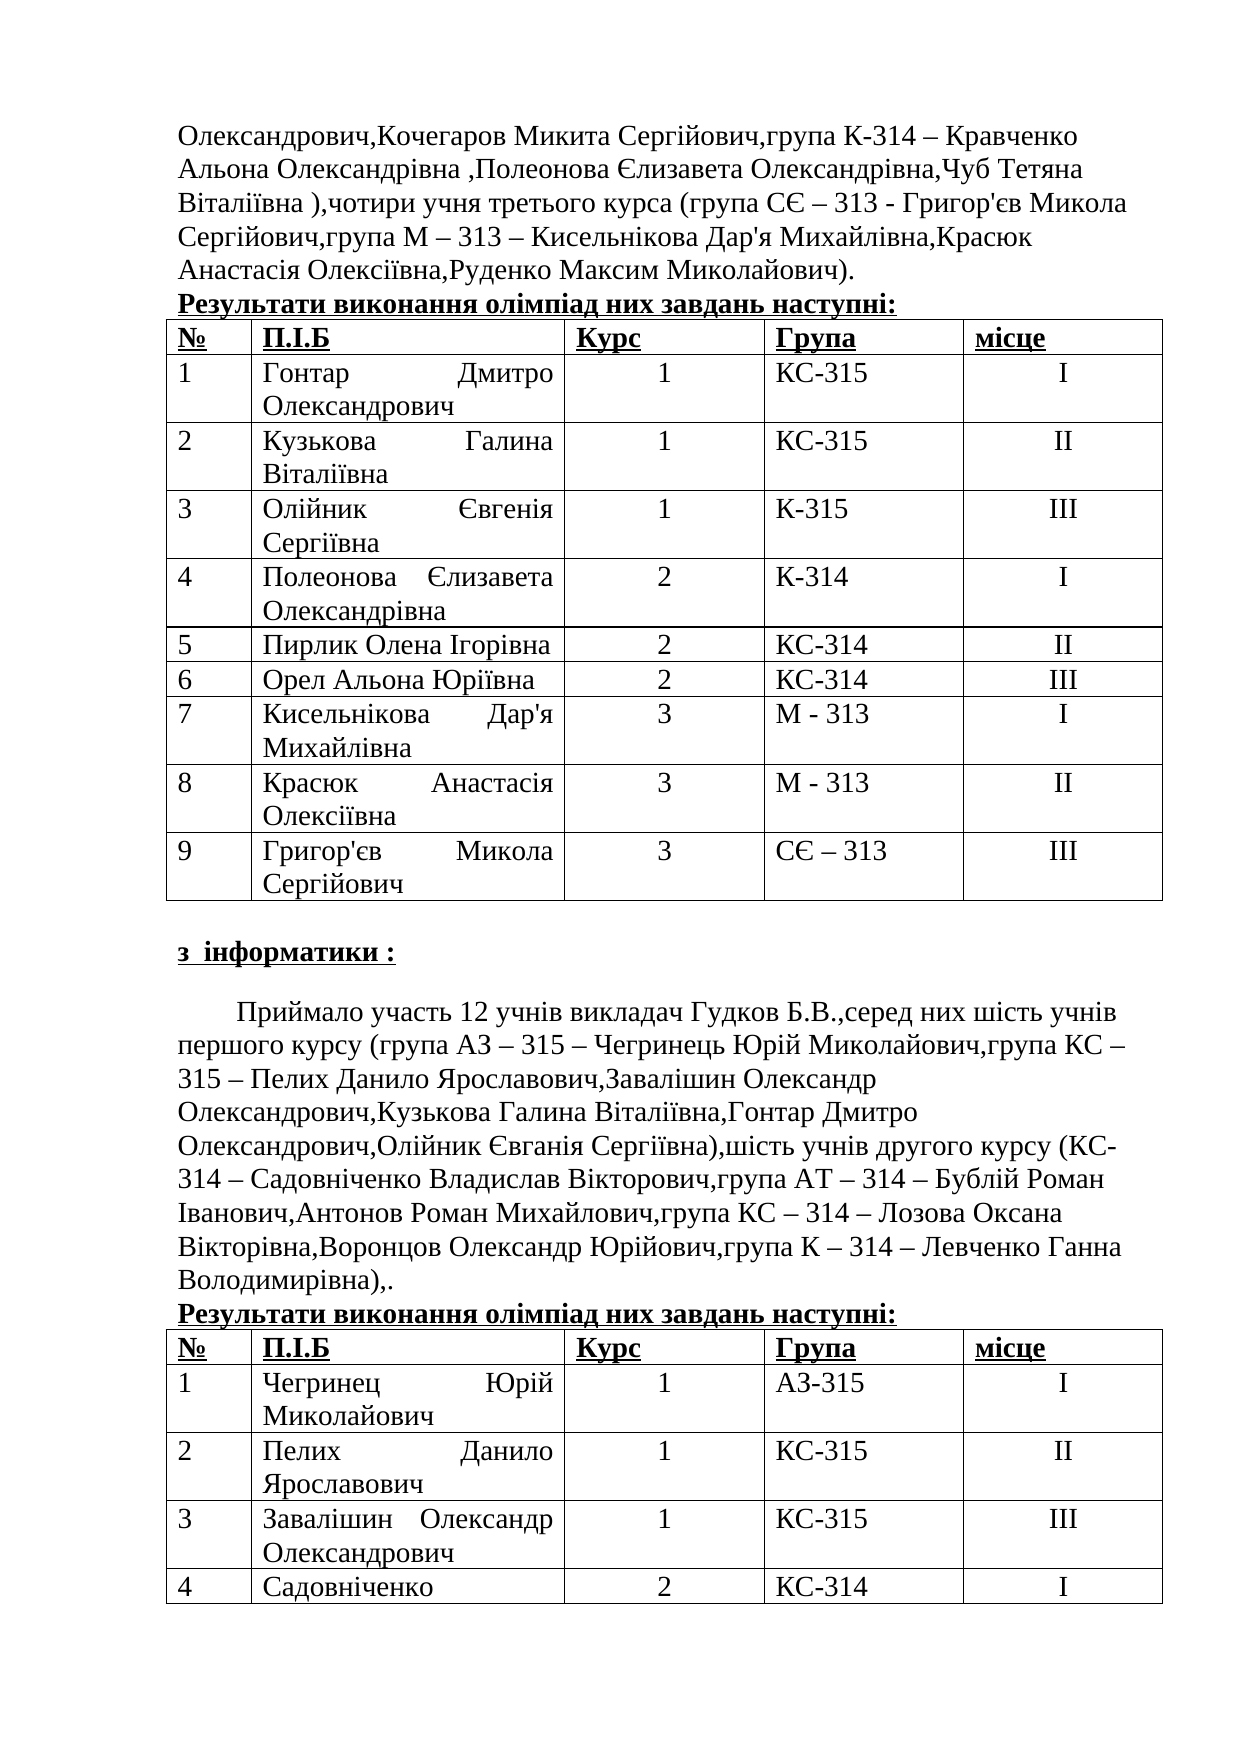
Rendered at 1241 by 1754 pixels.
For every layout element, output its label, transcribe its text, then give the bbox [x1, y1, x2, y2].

table_cell 1 [167, 355, 251, 422]
table_cell 2 [167, 1433, 251, 1500]
table_cell ІІІ [964, 662, 1162, 696]
table_cell 2 [167, 423, 251, 490]
table_cell 1 [167, 1365, 251, 1432]
table_cell КС-314 [765, 1569, 963, 1603]
text Результати виконання олімпіад них завдань наступні: [177, 286, 1152, 319]
table_cell 7 [167, 697, 251, 764]
table_cell 4 [167, 1569, 251, 1603]
table_cell КС-315 [765, 1433, 963, 1500]
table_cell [252, 1569, 564, 1603]
table_cell КС-315 [765, 355, 963, 422]
table_cell 5 [167, 628, 251, 661]
table_cell 1 [565, 423, 764, 490]
table_cell ІІІ [964, 491, 1162, 558]
table_cell 8 [167, 765, 251, 832]
table_cell ІІ [964, 628, 1162, 661]
table_cell М - 313 [765, 765, 963, 832]
table_header П.І.Б [252, 1330, 564, 1364]
table_cell АЗ-315 [765, 1365, 963, 1432]
table_header П.І.Б [252, 320, 564, 354]
table_cell КС-314 [765, 662, 963, 696]
table_cell Полеонова Єлизавета Олександрівна [252, 559, 564, 626]
table_cell Пирлик Олена Ігорівна [252, 628, 564, 661]
table_header № [167, 320, 251, 354]
table_cell КС-315 [765, 1501, 963, 1568]
table_header Курс [565, 1330, 764, 1364]
table_cell КС-314 [765, 628, 963, 661]
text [177, 118, 1152, 286]
table_cell 3 [565, 697, 764, 764]
table_cell Олійник Євгенія Сергіївна [252, 491, 564, 558]
table_cell 4 [167, 559, 251, 626]
table_cell 3 [167, 1501, 251, 1568]
table_cell 9 [167, 833, 251, 900]
table_header Група [765, 1330, 963, 1364]
table_cell ІІІ [964, 1501, 1162, 1568]
table_cell К-315 [765, 491, 963, 558]
table_header Курс [565, 320, 764, 354]
table_header місце [964, 1330, 1162, 1364]
table_cell 3 [565, 765, 764, 832]
table_cell ІІ [964, 423, 1162, 490]
table_cell І [964, 1569, 1162, 1603]
table_cell Кисельнікова Дар'я Михайлівна [252, 697, 564, 764]
table_cell 1 [565, 491, 764, 558]
table_cell КС-315 [765, 423, 963, 490]
table_cell 1 [565, 1365, 764, 1432]
table_cell Григор'єв Микола Сергійович [252, 833, 564, 900]
table_cell 2 [565, 559, 764, 626]
table_cell 6 [167, 662, 251, 696]
table_cell Кузькова Галина Віталіївна [252, 423, 564, 490]
table_cell 1 [565, 1433, 764, 1500]
table_cell Красюк Анастасія Олексіївна [252, 765, 564, 832]
table_header Група [765, 320, 963, 354]
table_cell 2 [565, 628, 764, 661]
table_cell ІІ [964, 765, 1162, 832]
table_cell Орел Альона Юріївна [252, 662, 564, 696]
table_cell 2 [565, 1569, 764, 1603]
table_cell І [964, 355, 1162, 422]
text Результати виконання олімпіад них завдань наступні: [177, 1296, 1152, 1329]
table_cell ІІ [964, 1433, 1162, 1500]
table_cell І [964, 1365, 1162, 1432]
table_cell І [964, 697, 1162, 764]
table_cell К-314 [765, 559, 963, 626]
table_cell Пелих Данило Ярославович [252, 1433, 564, 1500]
table_cell 3 [167, 491, 251, 558]
table_cell 2 [565, 662, 764, 696]
table_header місце [964, 320, 1162, 354]
text з інформатики : [177, 934, 1152, 968]
table_cell І [964, 559, 1162, 626]
table_cell ІІІ [964, 833, 1162, 900]
table_header № [167, 1330, 251, 1364]
table_cell 3 [565, 833, 764, 900]
table_cell Чегринец Юрій Миколайович [252, 1365, 564, 1432]
table_cell Завалішин Олександр Олександрович [252, 1501, 564, 1568]
table_cell 1 [565, 355, 764, 422]
table_cell 1 [565, 1501, 764, 1568]
text Приймало участь 12 учнів викладач Гудков Б.В.,серед них шість учнів першого курсу (група АЗ – 315 – Чегринець Юрій Миколайович,група КС – 315 – Пелих Данило Ярославович,Завалішин Олександр Олександрович,Кузькова Галина Віталіївна,Гонтар Дмитро Олександрович,Олійник Євганія Сергіївна),шість учнів другого курсу (КС-314 – Садовніченко Владислав Вікторович,група АТ – 314 – Бублій Роман Іванович,Антонов Роман Михайлович,група КС – 314 – Лозова Оксана Вікторівна,Воронцов Олександр Юрійович,група К – 314 – Левченко Ганна Володимирівна),. [177, 994, 1152, 1296]
table_cell М - 313 [765, 697, 963, 764]
table_cell Гонтар Дмитро Олександрович [252, 355, 564, 422]
table_cell СЄ – 313 [765, 833, 963, 900]
